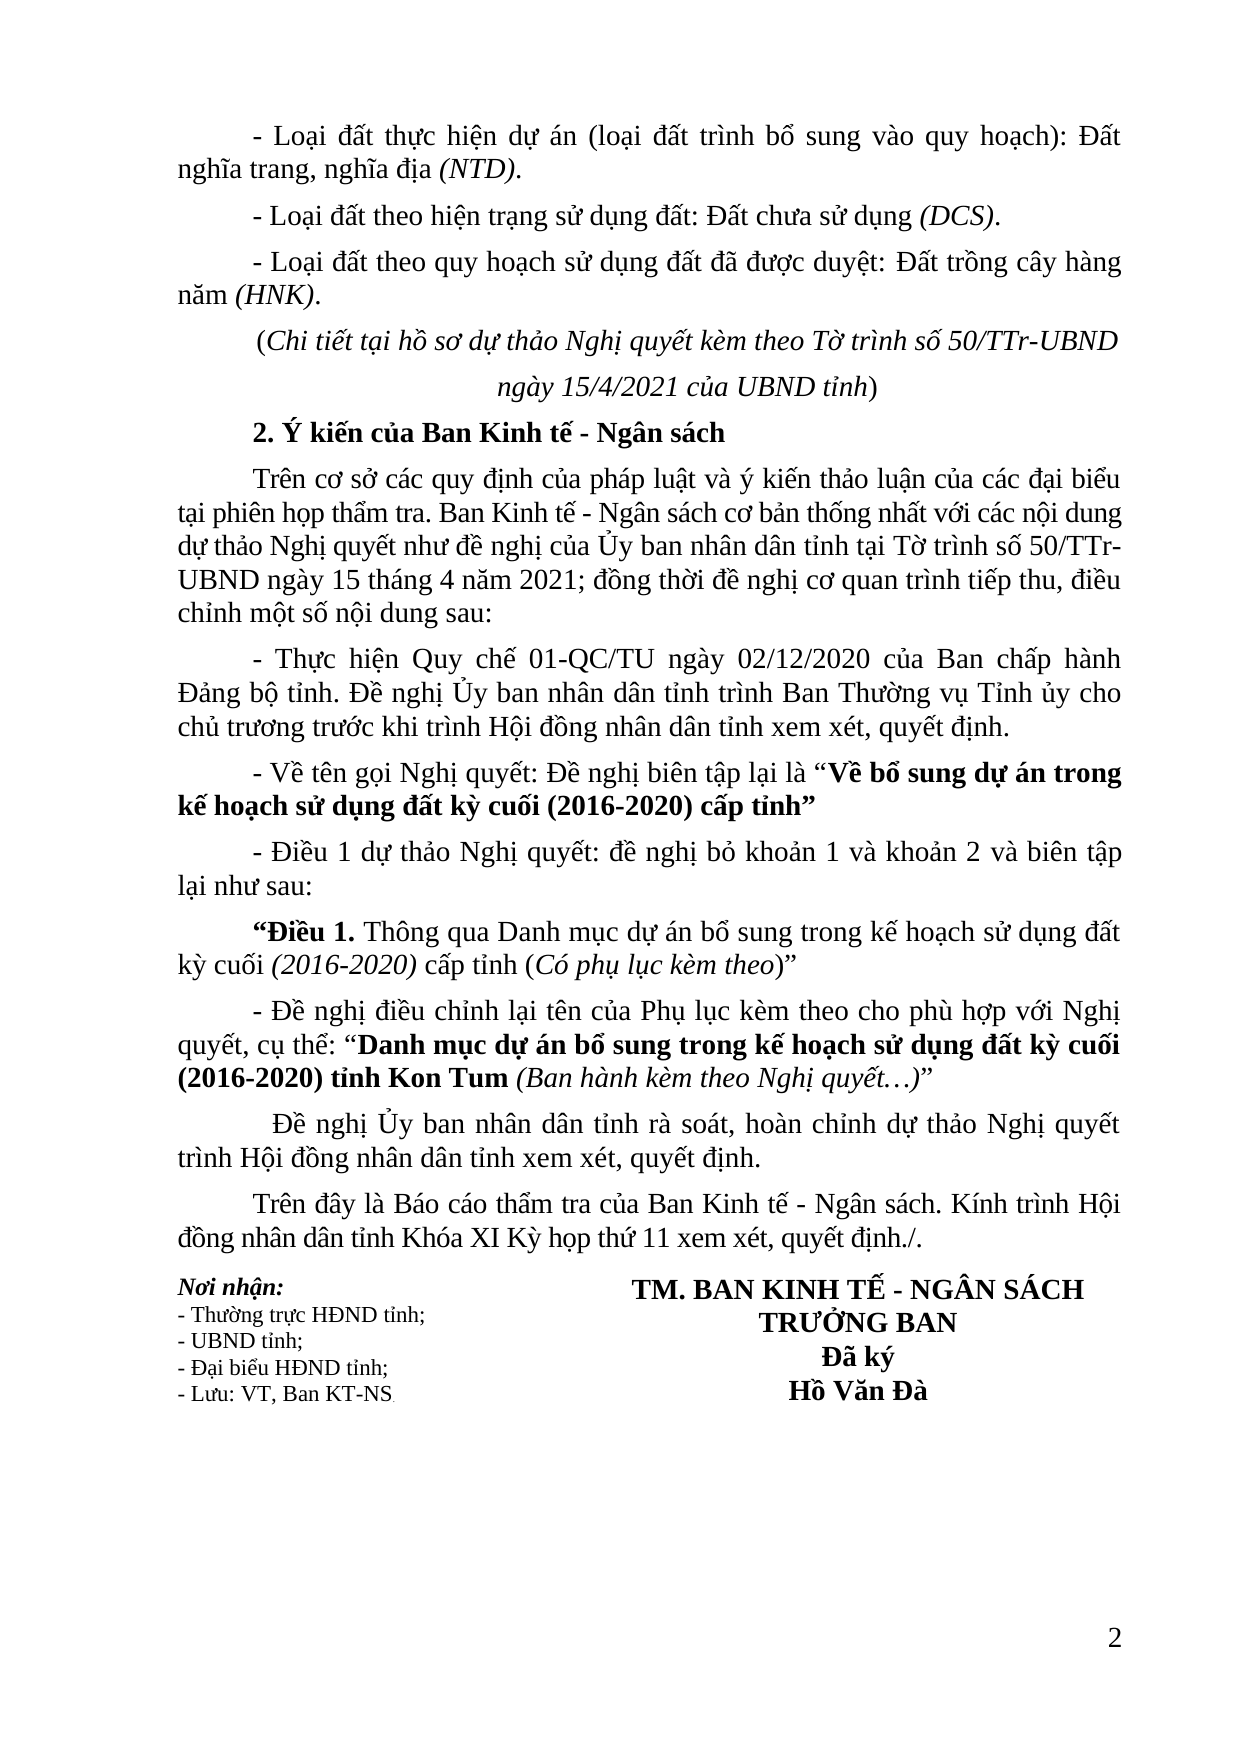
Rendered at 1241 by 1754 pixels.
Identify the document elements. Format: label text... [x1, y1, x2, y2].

text - Về tên gọi Nghị quyết: Đề nghị biên tập lại là “Về bổ sung dự án trong kế hoạch sử dụng đất kỳ cuối (2016-2020) cấp tỉnh” [177, 755, 1122, 822]
text Trên cơ sở các quy định của pháp luật và ý kiến thảo luận của các đại biểu tại phiên họp thẩm tra. Ban Kinh tế - Ngân sách cơ bản thống nhất với các nội dung dự thảo Nghị quyết như đề nghị của Ủy ban nhân dân tỉnh tại Tờ trình số 50/TTr-UBND ngày 15 tháng 4 năm 2021; đồng thời đề nghị cơ quan trình tiếp thu, điều chỉnh một số nội dung sau: [177, 461, 1122, 629]
text - Loại đất thực hiện dự án (loại đất trình bổ sung vào quy hoạch): Đất nghĩa trang, nghĩa địa (NTD). [177, 118, 1122, 185]
table_header TM. BAN KINH TẾ - NGÂN SÁCH TRƯỞNG BAN Đã ký Hồ Văn Đà [605, 1266, 1111, 1406]
text Đề nghị Ủy ban nhân dân tỉnh rà soát, hoàn chỉnh dự thảo Nghị quyết trình Hội đồng nhân dân tỉnh xem xét, quyết định. [177, 1107, 1122, 1174]
text - Loại đất theo quy hoạch sử dụng đất đã được duyệt: Đất trồng cây hàng năm (HNK). [177, 244, 1122, 311]
text “Điều 1. Thông qua Danh mục dự án bổ sung trong kế hoạch sử dụng đất kỳ cuối (2016-2020) cấp tỉnh (Có phụ lục kèm theo)” [177, 914, 1122, 981]
text - Đề nghị điều chỉnh lại tên của Phụ lục kèm theo cho phù hợp với Nghị quyết, cụ thể: “Danh mục dự án bổ sung trong kế hoạch sử dụng đất kỳ cuối (2016-2020) tỉnh Kon Tum (Ban hành kèm theo Nghị quyết…)” [177, 993, 1122, 1094]
text (Chi tiết tại hồ sơ dự thảo Nghị quyết kèm theo Tờ trình số 50/TTr-UBND [177, 323, 1122, 357]
table_header Nơi nhận: - Thường trực HĐND tỉnh; - UBND tỉnh; - Đại biểu HĐND tỉnh; - Lưu: VT, Ban KT-NS. [166, 1266, 605, 1406]
text 2. Ý kiến của Ban Kinh tế - Ngân sách [177, 415, 1122, 449]
text - Điều 1 dự thảo Nghị quyết: đề nghị bỏ khoản 1 và khoản 2 và biên tập lại như sau: [177, 834, 1122, 901]
text ngày 15/4/2021 của UBND tỉnh) [177, 369, 1122, 403]
text - Loại đất theo hiện trạng sử dụng đất: Đất chưa sử dụng (DCS). [177, 198, 1122, 231]
text Trên đây là Báo cáo thẩm tra của Ban Kinh tế - Ngân sách. Kính trình Hội đồng nhân dân tỉnh Khóa XI Kỳ họp thứ 11 xem xét, quyết định./. [177, 1186, 1122, 1253]
text - Thực hiện Quy chế 01-QC/TU ngày 02/12/2020 của Ban chấp hành Đảng bộ tỉnh. Đề nghị Ủy ban nhân dân tỉnh trình Ban Thường vụ Tỉnh ủy cho chủ trương trước khi trình Hội đồng nhân dân tỉnh xem xét, quyết định. [177, 642, 1122, 742]
